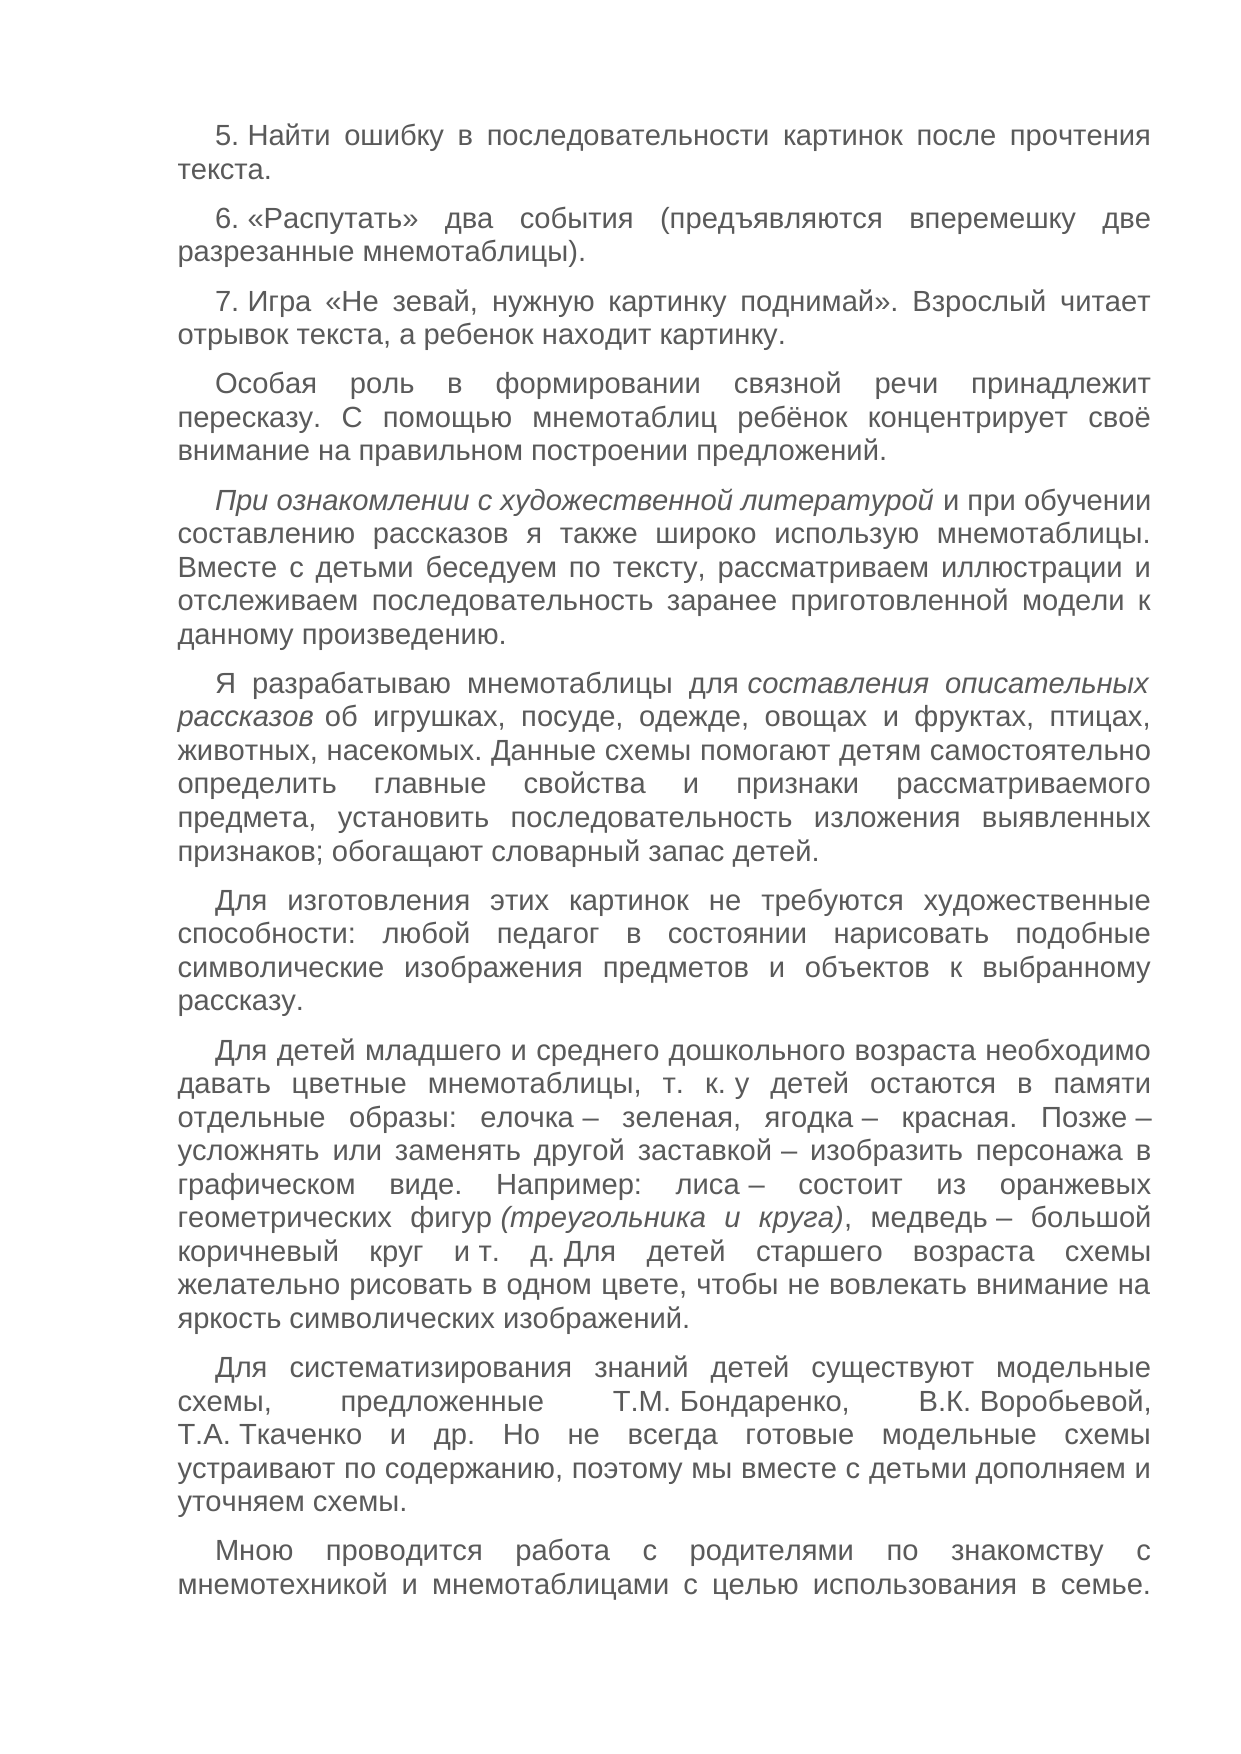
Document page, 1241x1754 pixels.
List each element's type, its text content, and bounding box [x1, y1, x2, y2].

text Я разрабатываю мнемотаблицы для составления описательных рассказов об игрушках, посуде, одежде, овощах и фруктах, птицах, животных, насекомых. Данные схемы помогают детям самостоятельно определить главные свойства и признаки рассматриваемого предмета, установить последовательность изложения выявленных признаков; обогащают словарный запас детей. [177, 666, 1152, 867]
text Для детей младшего и среднего дошкольного возраста необходимо давать цветные мнемотаблицы, т. к. у детей остаются в памяти отдельные образы: елочка – зеленая, ягодка – красная. Позже – усложнять или заменять другой заставкой – изобразить персонажа в графическом виде. Например: лиса – состоит из оранжевых геометрических фигур (треугольника и круга), медведь – большой коричневый круг и т. д. Для детей старшего возраста схемы желательно рисовать в одном цвете, чтобы не вовлекать внимание на яркость символических изображений. [177, 1032, 1152, 1334]
text Для систематизирования знаний детей существуют модельные схемы, предложенные Т.М. Бондаренко, В.К. Воробьевой, Т.А. Ткаченко и др. Но не всегда готовые модельные схемы устраивают по содержанию, поэтому мы вместе с детьми дополняем и уточняем схемы. [177, 1350, 1152, 1518]
text 7. Игра «Не зевай, нужную картинку поднимай». Взрослый читает отрывок текста, а ребенок находит картинку. [177, 283, 1152, 351]
text Для изготовления этих картинок не требуются художественные способности: любой педагог в состоянии нарисовать подобные символические изображения предметов и объектов к выбранному рассказу. [177, 883, 1152, 1017]
text 5. Найти ошибку в последовательности картинок после прочтения текста. [177, 118, 1152, 185]
text При ознакомлении с художественной литературой и при обучении составлению рассказов я также широко использую мнемотаблицы. Вместе с детьми беседуем по тексту, рассматриваем иллюстрации и отслеживаем последовательность заранее приготовленной модели к данному произведению. [177, 482, 1152, 650]
text 6. «Распутать» два события (предъявляются вперемешку две разрезанные мнемотаблицы). [177, 201, 1152, 268]
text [177, 1533, 1152, 1600]
text Особая роль в формировании связной речи принадлежит пересказу. С помощью мнемотаблиц ребёнок концентрирует своё внимание на правильном построении предложений. [177, 366, 1152, 467]
